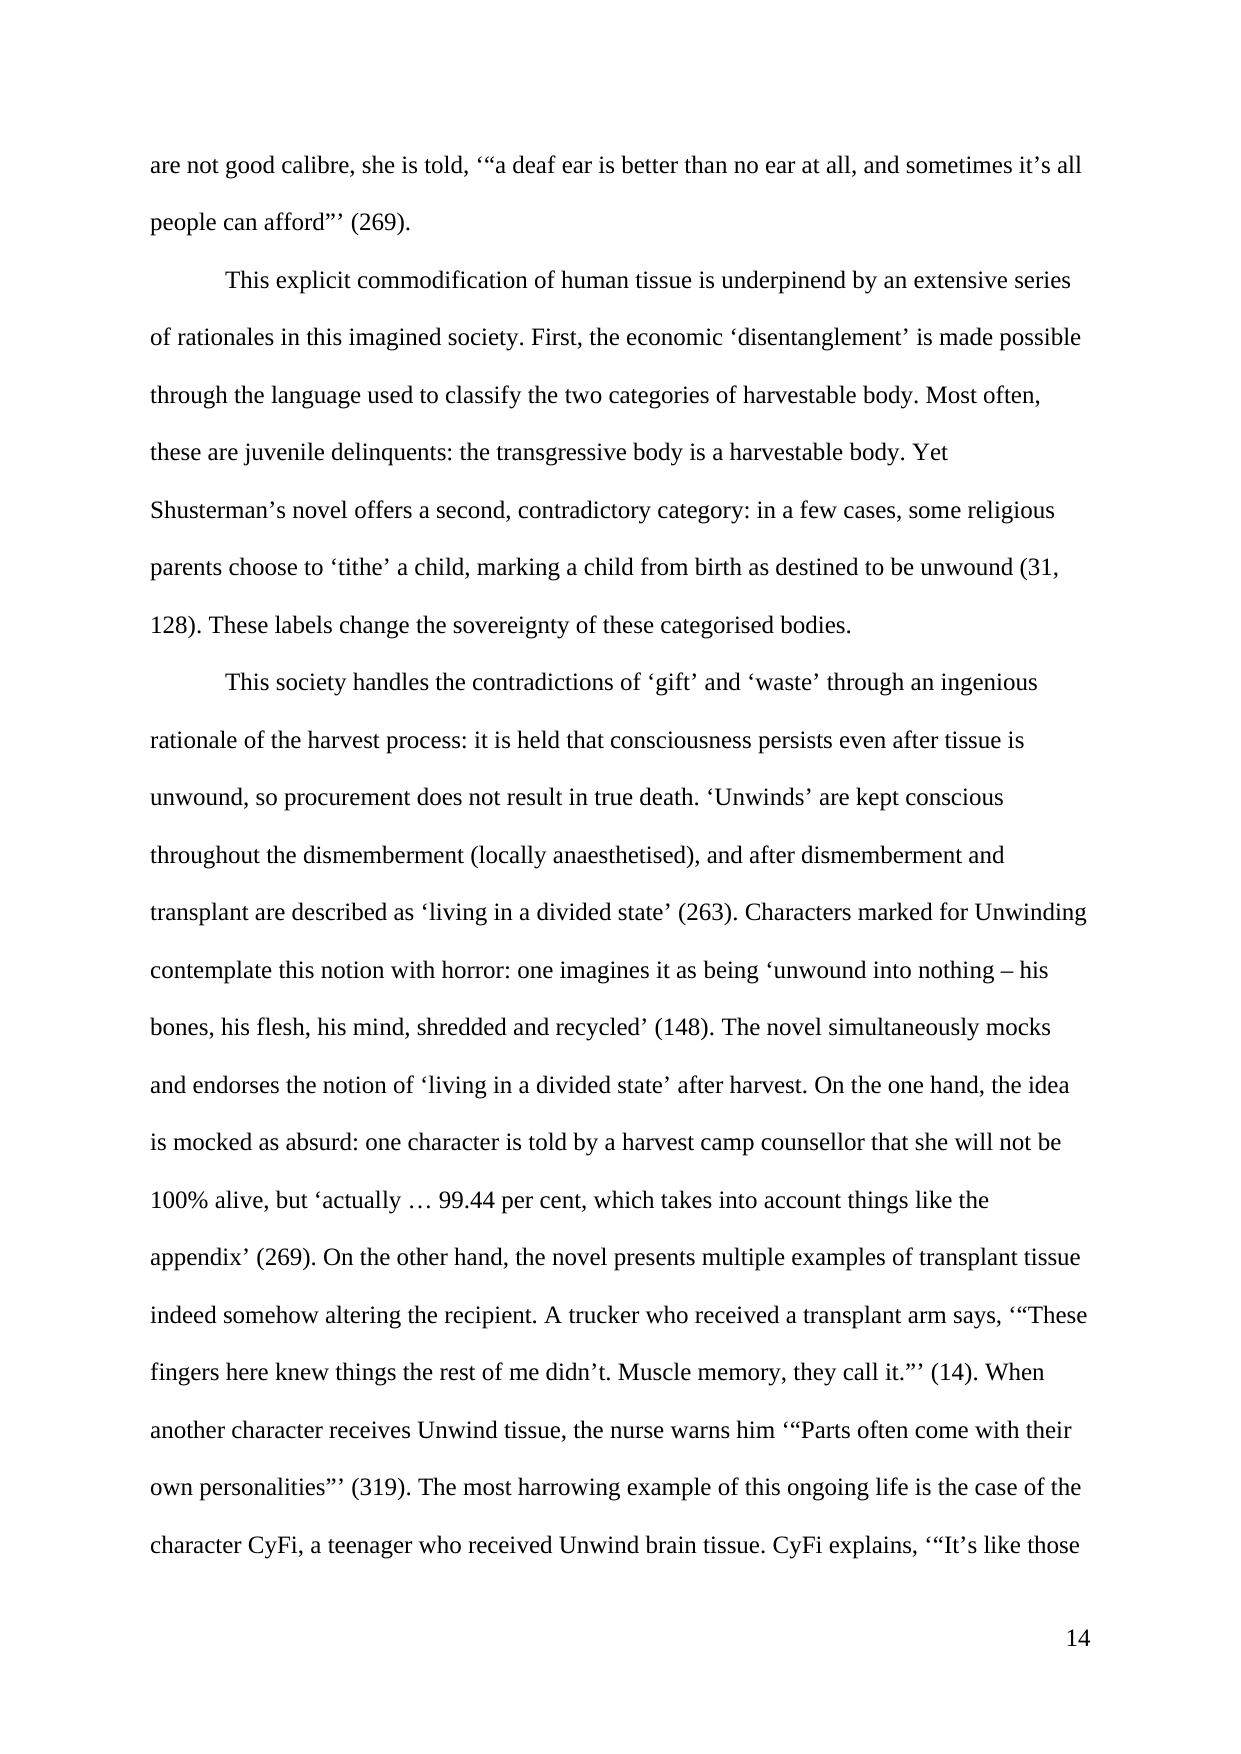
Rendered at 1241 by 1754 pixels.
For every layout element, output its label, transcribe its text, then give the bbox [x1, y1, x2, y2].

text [150, 667, 1090, 1559]
text This explicit commodification of human tissue is underpinend by an extensive series of rationales in this imagined society. First, the economic ‘disentanglement’ is made possible through the language used to classify the two categories of harvestable body. Most often, these are juvenile delinquents: the transgressive body is a harvestable body. Yet Shusterman’s novel offers a second, contradictory category: in a few cases, some religious parents choose to ‘tithe’ a child, marking a child from birth as destined to be unwound (31, 128). These labels change the sovereignty of these categorised bodies. [150, 265, 1090, 639]
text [150, 150, 1090, 236]
